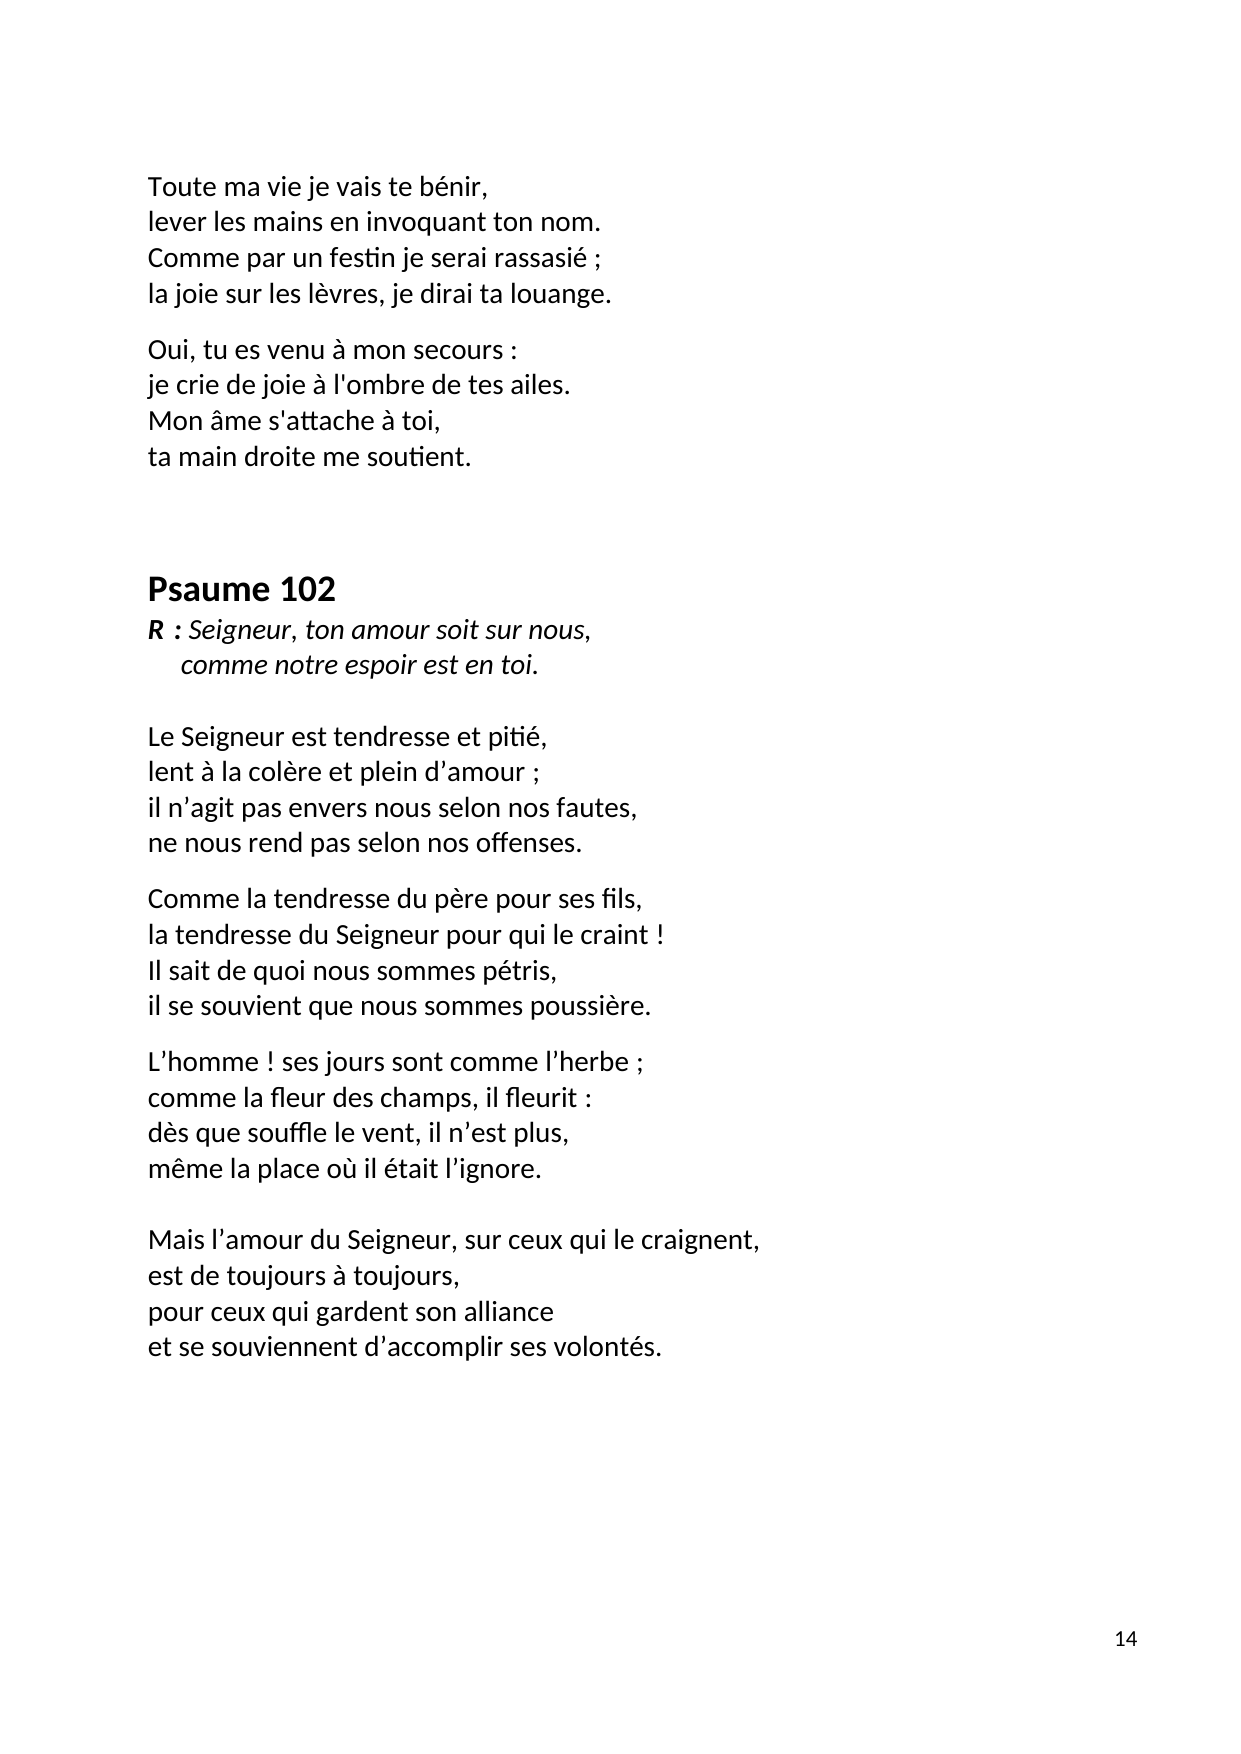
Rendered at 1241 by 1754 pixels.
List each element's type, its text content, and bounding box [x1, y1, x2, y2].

text même la place où il était l’ignore. [148, 1150, 1137, 1186]
text dès que souffle le vent, il n’est plus, [148, 1114, 1137, 1150]
text la tendresse du Seigneur pour qui le craint ! [148, 916, 1137, 952]
text ta main droite me soutient. [148, 438, 1137, 473]
text Comme par un festin je serai rassasié ; [148, 239, 1137, 275]
text R : Seigneur, ton amour soit sur nous, [148, 611, 1137, 646]
text Mon âme s'attache à toi, [148, 402, 1137, 438]
text Psaume 102 [148, 565, 1137, 611]
text comme notre espoir est en toi. [148, 646, 1137, 682]
text pour ceux qui gardent son alliance [148, 1293, 1137, 1328]
text lent à la colère et plein d’amour ; [148, 753, 1137, 789]
text Il sait de quoi nous sommes pétris, [148, 952, 1137, 987]
text il n’agit pas envers nous selon nos fautes, [148, 789, 1137, 824]
text je crie de joie à l'ombre de tes ailes. [148, 366, 1137, 402]
text Comme la tendresse du père pour ses fils, [148, 880, 1137, 916]
text il se souvient que nous sommes poussière. [148, 987, 1137, 1023]
text ne nous rend pas selon nos offenses. [148, 824, 1137, 860]
text la joie sur les lèvres, je dirai ta louange. [148, 275, 1137, 310]
text comme la fleur des champs, il fleurit : [148, 1079, 1137, 1114]
text Le Seigneur est tendresse et pitié, [148, 718, 1137, 753]
text est de toujours à toujours, [148, 1257, 1137, 1293]
text lever les mains en invoquant ton nom. [148, 203, 1137, 239]
text L’homme ! ses jours sont comme l’herbe ; [148, 1043, 1137, 1079]
text Oui, tu es venu à mon secours : [148, 331, 1137, 366]
text Mais l’amour du Seigneur, sur ceux qui le craignent, [148, 1221, 1137, 1257]
text et se souviennent d’accomplir ses volontés. [148, 1328, 1137, 1364]
text Toute ma vie je vais te bénir, [148, 168, 1137, 203]
